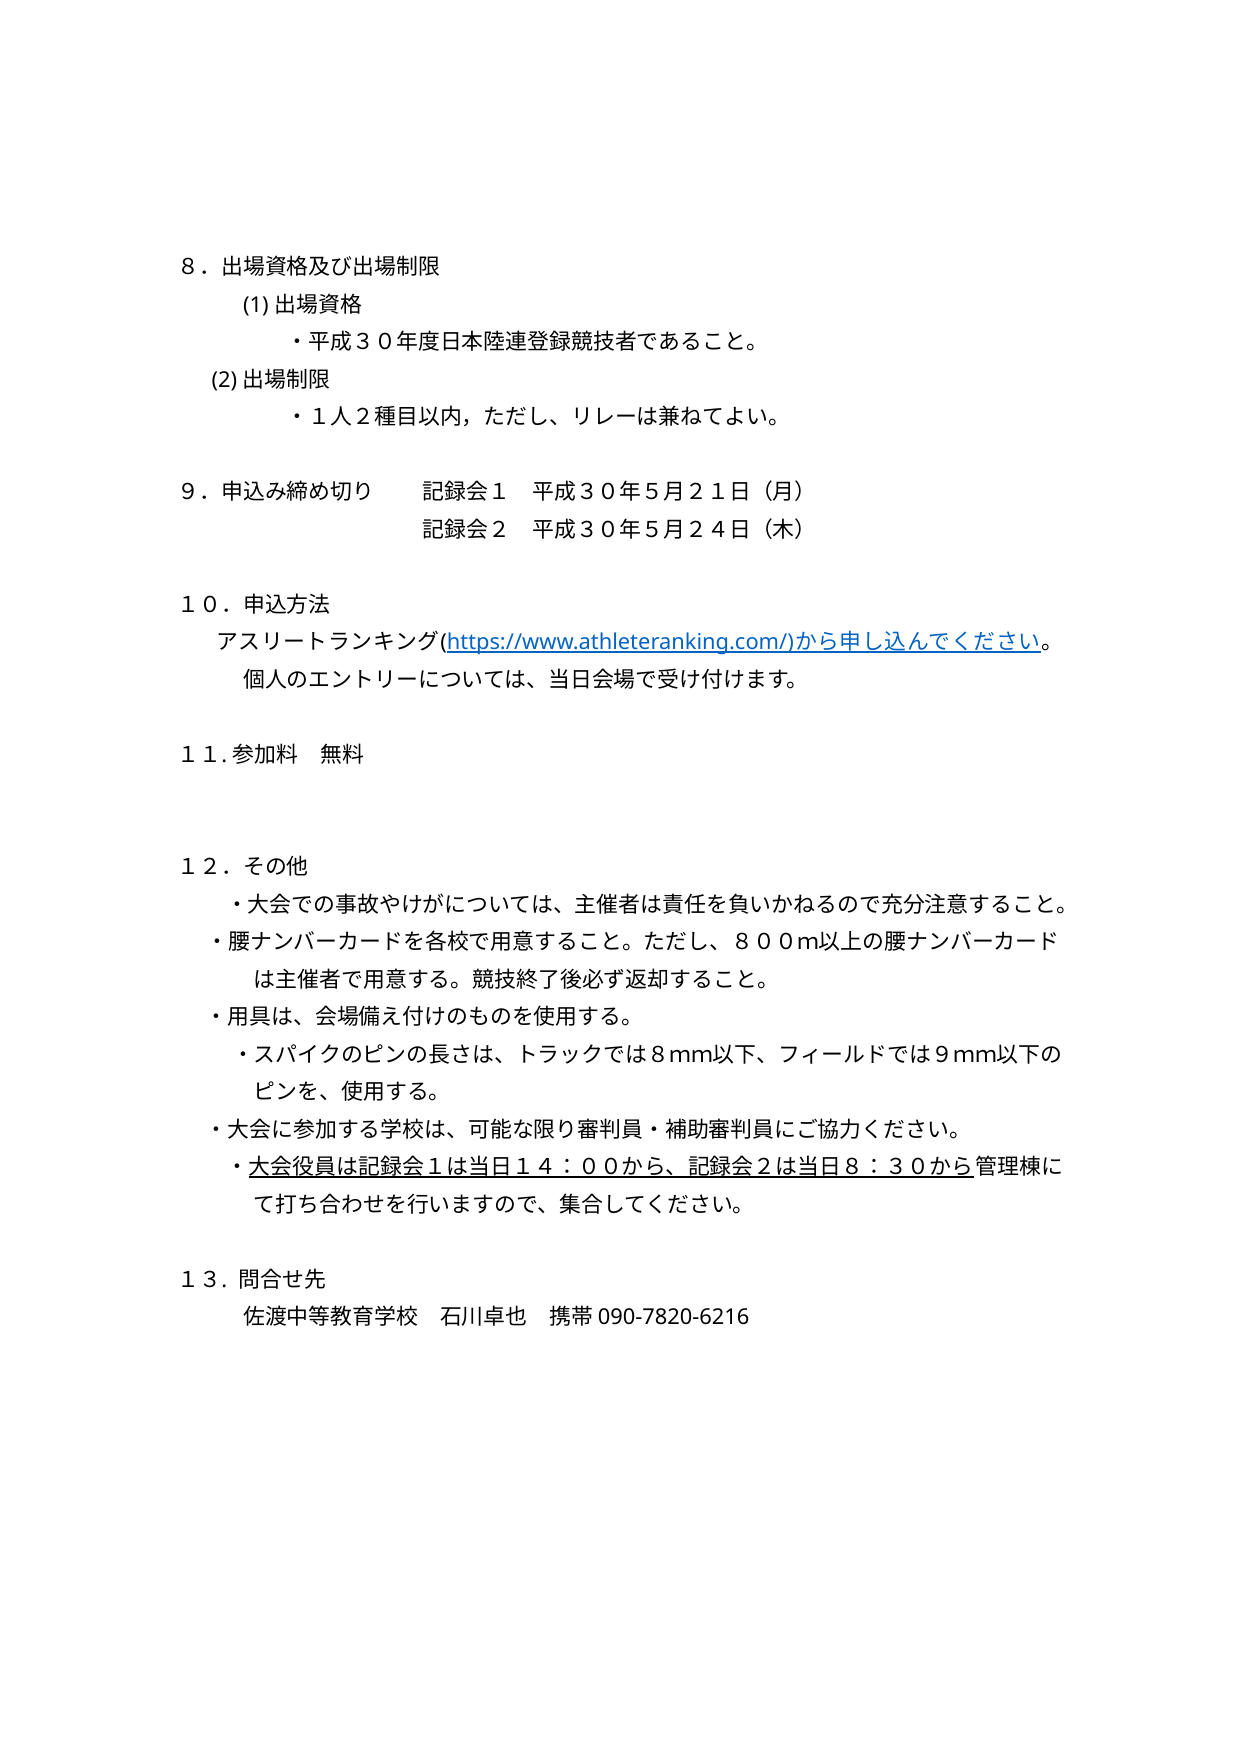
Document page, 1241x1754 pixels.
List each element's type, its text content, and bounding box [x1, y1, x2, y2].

text (1) 出場資格 [177, 284, 1063, 321]
text ・大会役員は記録会１は当日１４：００から、記録会２は当日８：３０から管理棟にて打ち合わせを行いますので、集合してください。 [177, 1146, 1063, 1221]
text ・平成３０年度日本陸連登録競技者であること。 [177, 321, 1063, 359]
text １１. 参加料 無料 [177, 734, 1063, 771]
text １３. 問合せ先 [177, 1259, 1063, 1296]
text ９．申込み締め切り 記録会１ 平成３０年５月２１日（月） [177, 471, 1063, 509]
text ・大会に参加する学校は、可能な限り審判員・補助審判員にご協力ください。 [177, 1109, 1063, 1146]
text １０．申込方法 [177, 584, 1063, 621]
text ８．出場資格及び出場制限 [177, 246, 1063, 284]
text (2) 出場制限 [177, 359, 1063, 396]
text ・大会での事故やけがについては、主催者は責任を負いかねるので充分注意すること。 [177, 884, 1063, 921]
text 佐渡中等教育学校 石川卓也 携帯 090-7820-6216 [177, 1296, 1063, 1334]
text ・スパイクのピンの長さは、トラックでは８ｍｍ以下、フィールドでは９ｍｍ以下のピンを、使用する。 [232, 1034, 1063, 1109]
text １２．その他 [177, 846, 1063, 884]
text ・用具は、会場備え付けのものを使用する。 [177, 996, 1063, 1034]
text アスリートランキング(https://www.athleteranking.com/)から申し込んでください。個人のエントリーについては、当日会場で受け付けます。 [177, 621, 1063, 696]
text 記録会２ 平成３０年５月２４日（木） [177, 509, 1063, 546]
text ・１人２種目以内，ただし、リレーは兼ねてよい。 [177, 396, 1063, 434]
text ・腰ナンバーカードを各校で用意すること。ただし、８００ｍ以上の腰ナンバーカードは主催者で用意する。競技終了後必ず返却すること。 [177, 921, 1063, 996]
